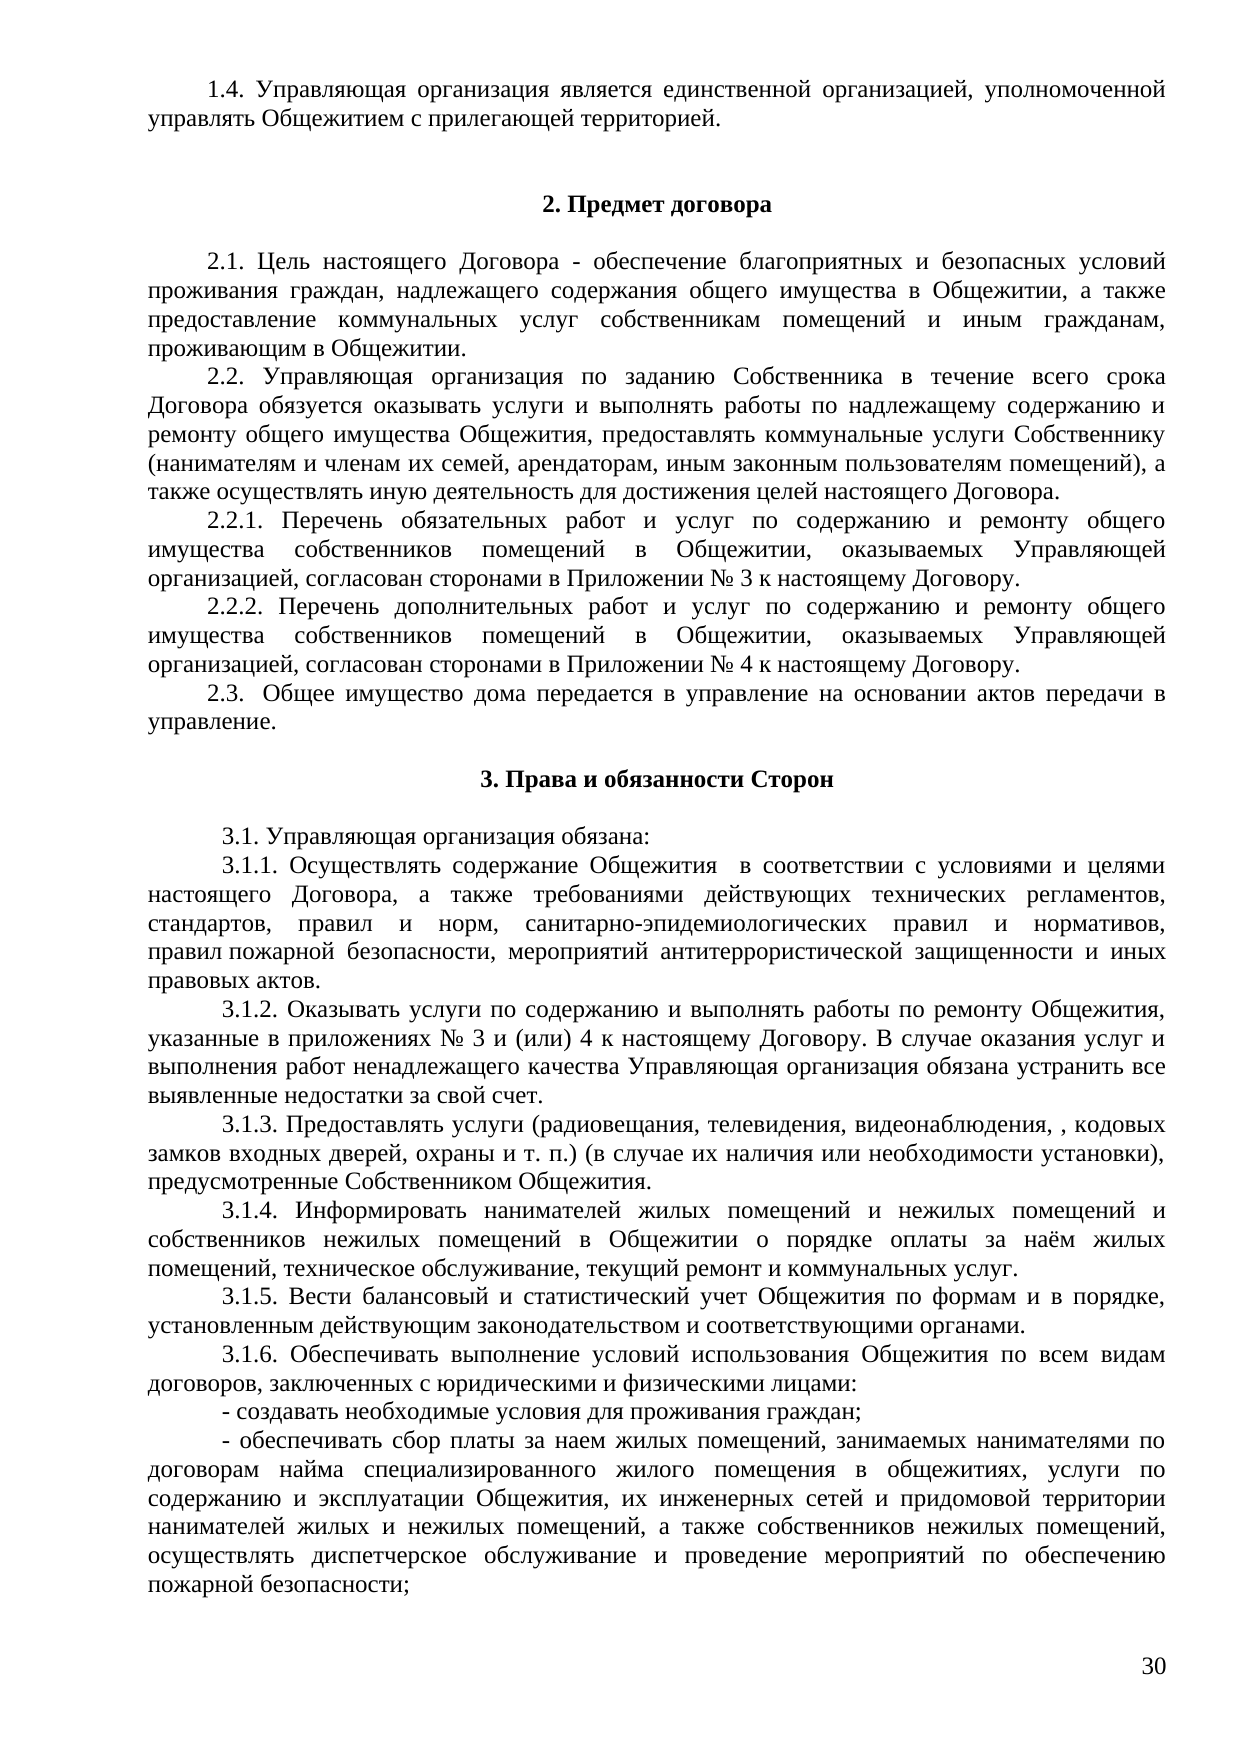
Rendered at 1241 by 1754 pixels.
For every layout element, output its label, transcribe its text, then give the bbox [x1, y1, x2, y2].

text 3.1.6. Обеспечивать выполнение условий использования Общежития по всем видам договоров, заключенных с юридическими и физическими лицами: [148, 1339, 1167, 1396]
text - обеспечивать сбор платы за наем жилых помещений, занимаемых нанимателями по договорам найма специализированного жилого помещения в общежитиях, услуги по содержанию и эксплуатации Общежития, их инженерных сетей и придомовой территории нанимателей жилых и нежилых помещений, а также собственников нежилых помещений, осуществлять диспетчерское обслуживание и проведение мероприятий по обеспечению пожарной безопасности; [148, 1425, 1167, 1598]
text 3.1. Управляющая организация обязана: [148, 821, 1167, 850]
text 3.1.1. Осуществлять содержание Общежития в соответствии с условиями и целями настоящего Договора, а также требованиями действующих технических регламентов, стандартов, правил и норм, санитарно-эпидемиологических правил и нормативов, правил пожарной безопасности, мероприятий антитеррористической защищенности и иных правовых актов. [148, 850, 1167, 994]
text 2. Предмет договора [148, 189, 1167, 218]
text 1.4. Управляющая организация является единственной организацией, уполномоченной управлять Общежитием с прилегающей территорией. [148, 74, 1167, 131]
text 2.2. Управляющая организация по заданию Собственника в течение всего срока Договора обязуется оказывать услуги и выполнять работы по надлежащему содержанию и ремонту общего имущества Общежития, предоставлять коммунальные услуги Собственнику (нанимателям и членам их семей, арендаторам, иным законным пользователям помещений), а также осуществлять иную деятельность для достижения целей настоящего Договора. [148, 361, 1167, 505]
text 2.2.1. Перечень обязательных работ и услуг по содержанию и ремонту общего имущества собственников помещений в Общежитии, оказываемых Управляющей организацией, согласован сторонами в Приложении № 3 к настоящему Договору. [148, 505, 1167, 591]
text 2.2.2. Перечень дополнительных работ и услуг по содержанию и ремонту общего имущества собственников помещений в Общежитии, оказываемых Управляющей организацией, согласован сторонами в Приложении № 4 к настоящему Договору. [148, 591, 1167, 678]
text 3.1.2. Оказывать услуги по содержанию и выполнять работы по ремонту Общежития, указанные в приложениях № 3 и (или) 4 к настоящему Договору. В случае оказания услуг и выполнения работ ненадлежащего качества Управляющая организация обязана устранить все выявленные недостатки за свой счет. [148, 994, 1167, 1109]
text 3. Права и обязанности Сторон [148, 764, 1167, 793]
text 2.1. Цель настоящего Договора - обеспечение благоприятных и безопасных условий проживания граждан, надлежащего содержания общего имущества в Общежитии, а также предоставление коммунальных услуг собственникам помещений и иным гражданам, проживающим в Общежитии. [148, 246, 1167, 361]
text 3.1.4. Информировать нанимателей жилых помещений и нежилых помещений и собственников нежилых помещений в Общежитии о порядке оплаты за наём жилых помещений, техническое обслуживание, текущий ремонт и коммунальных услуг. [148, 1195, 1167, 1281]
text 2.3. Общее имущество дома передается в управление на основании актов передачи в управление. [148, 678, 1167, 735]
text - создавать необходимые условия для проживания граждан; [148, 1396, 1167, 1425]
text 3.1.5. Вести балансовый и статистический учет Общежития по формам и в порядке, установленным действующим законодательством и соответствующими органами. [148, 1281, 1167, 1339]
text 3.1.3. Предоставлять услуги (радиовещания, телевидения, видеонаблюдения, , кодовых замков входных дверей, охраны и т. п.) (в случае их наличия или необходимости установки), предусмотренные Собственником Общежития. [148, 1109, 1167, 1195]
